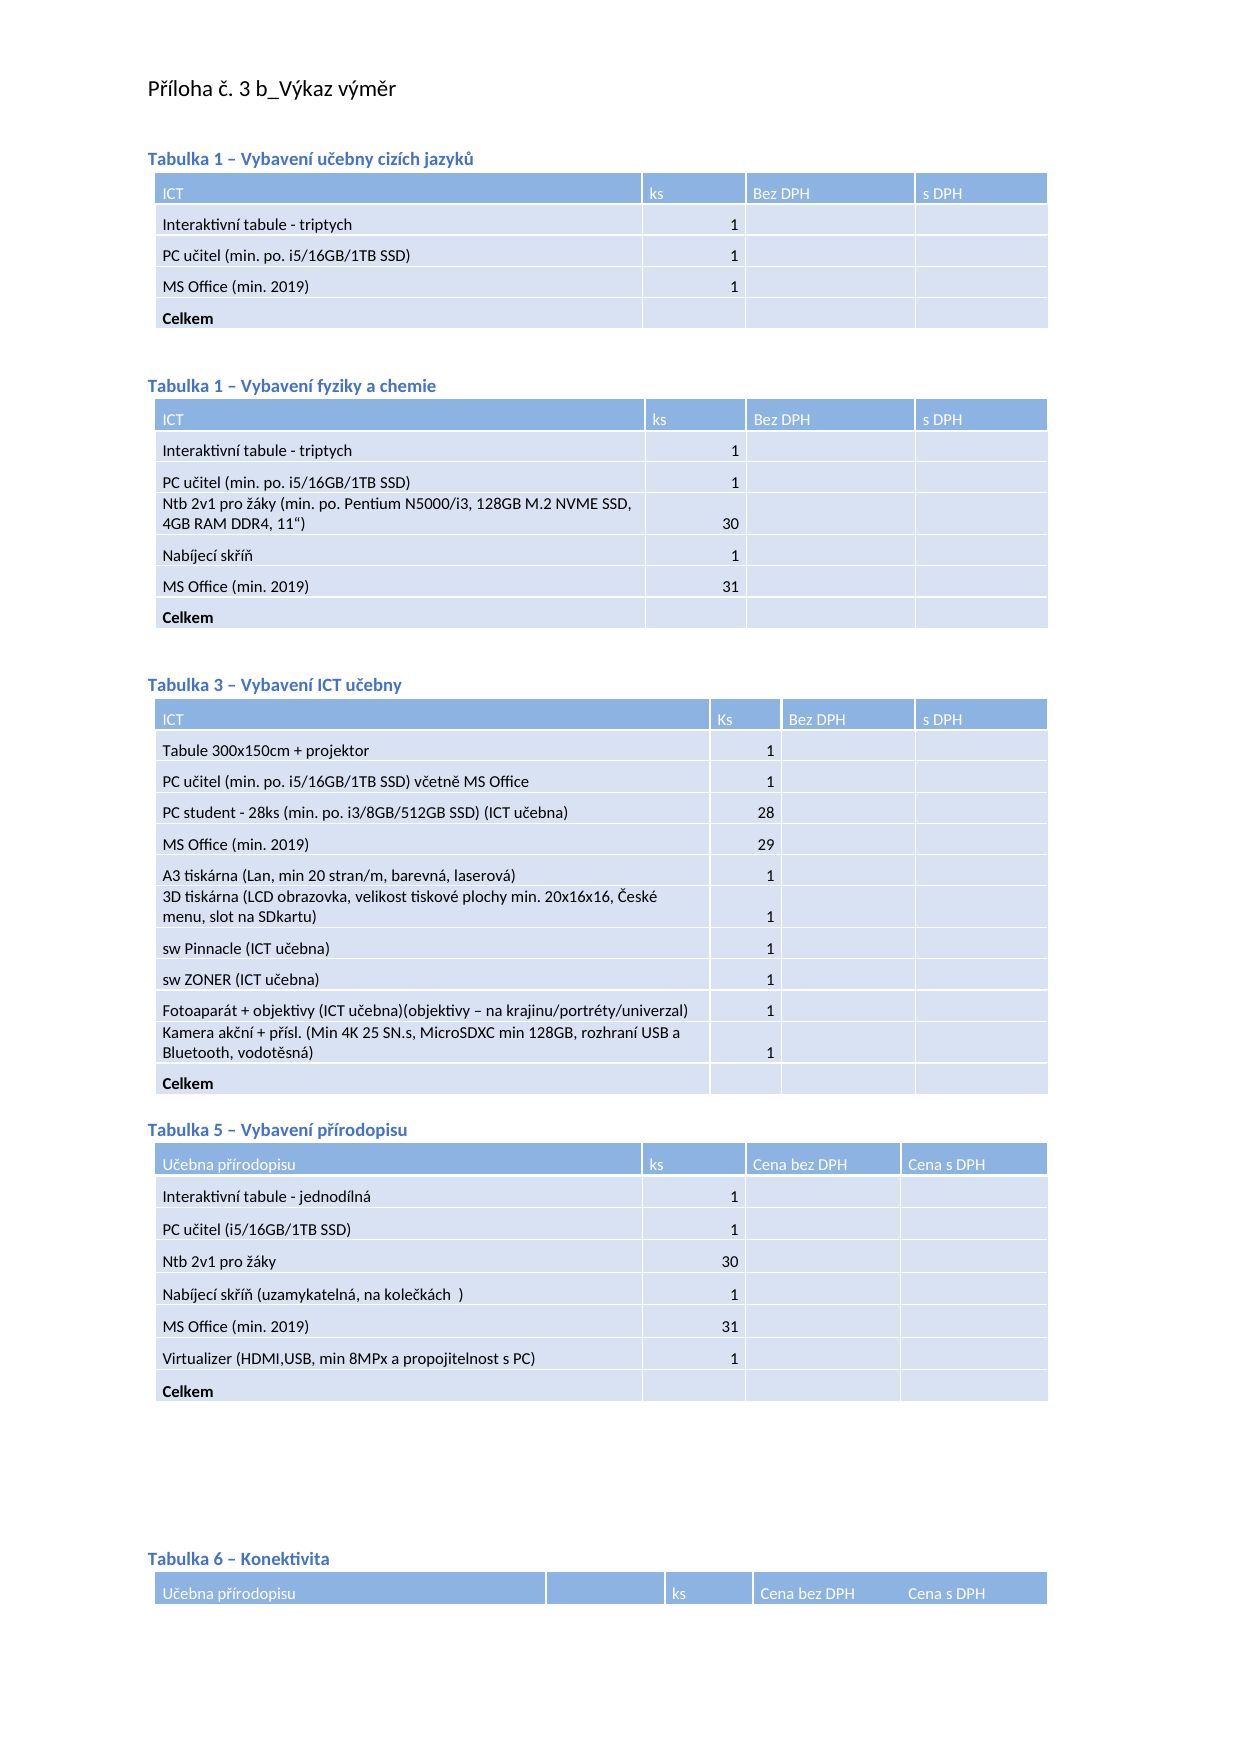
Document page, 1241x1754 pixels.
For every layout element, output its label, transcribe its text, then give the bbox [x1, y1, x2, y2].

table_header Učebna přírodopisu [155, 1143, 641, 1174]
table_cell [916, 958, 1048, 989]
table_cell A3 tiskárna (Lan, min 20 stran/m, barevná, laserová) [156, 855, 709, 885]
table_cell [916, 205, 1048, 234]
table_cell [916, 927, 1048, 958]
table_header ICT [155, 173, 641, 203]
table_cell [747, 462, 915, 492]
table_cell [747, 598, 915, 628]
table_cell [782, 886, 915, 927]
table_cell [782, 855, 915, 885]
table_header Bez DPH [747, 173, 914, 203]
table_cell 1 [643, 267, 745, 297]
table_cell [747, 493, 915, 534]
table_cell Ntb 2v1 pro žáky [156, 1240, 642, 1272]
table_cell 3D tiskárna (LCD obrazovka, velikost tiskové plochy min. 20x16x16, České menu, slot na SDkartu) [156, 886, 709, 927]
table_cell [782, 793, 915, 823]
table_header s DPH [916, 699, 1047, 729]
table_cell Interaktivní tabule - triptych [156, 205, 642, 234]
table_cell 1 [711, 855, 781, 885]
table_cell [782, 1022, 915, 1062]
table_header Učebna přírodopisu [155, 1572, 545, 1604]
table_cell [747, 566, 915, 596]
table_cell [916, 1063, 1048, 1094]
table_header Bez DPH [747, 399, 914, 430]
table_cell [901, 1177, 1048, 1207]
table_cell [746, 298, 915, 328]
table_cell [782, 1064, 915, 1094]
table_header ICT [155, 699, 709, 729]
table_cell 1 [711, 991, 781, 1021]
table_header Cena bez DPH [754, 1572, 901, 1604]
table_cell MS Office (min. 2019) [156, 824, 709, 854]
table_cell [746, 1305, 900, 1337]
table_header Bez DPH [783, 699, 914, 729]
table_cell [916, 596, 1048, 628]
table_header ks [646, 399, 745, 430]
table_cell Kamera akční + přísl. (Min 4K 25 SN.s, MicroSDXC min 128GB, rozhraní USB a Bluetooth, vodotěsná) [156, 1022, 709, 1062]
table_cell [916, 534, 1048, 565]
table_cell [901, 1207, 1048, 1239]
table_header s DPH [916, 399, 1047, 430]
table_cell [746, 1240, 900, 1272]
table_cell 30 [643, 1240, 745, 1272]
text Tabulka 6 – Konektivita [148, 1547, 1093, 1570]
table_cell [916, 885, 1048, 927]
table_cell PC učitel (min. po. i5/16GB/1TB SSD) [156, 236, 642, 266]
table_cell 1 [643, 1273, 745, 1304]
table_cell Ntb 2v1 pro žáky (min. po. Pentium N5000/i3, 128GB M.2 NVME SSD, 4GB RAM DDR4, 11“) [156, 493, 645, 534]
table_cell 1 [643, 1338, 745, 1369]
table_cell 1 [711, 886, 781, 927]
text Tabulka 1 – Vybavení fyziky a chemie [148, 374, 1093, 397]
table_header s DPH [916, 173, 1047, 203]
table_cell [643, 298, 745, 328]
table_header ks [643, 1143, 745, 1174]
table_cell 1 [646, 462, 746, 492]
table_header ks [643, 173, 745, 203]
table_cell [916, 461, 1048, 492]
table_cell [916, 823, 1048, 854]
table_cell [901, 1369, 1048, 1401]
table_cell [901, 1304, 1048, 1337]
table_header Výrobce/Typ [547, 1572, 664, 1604]
table_cell [916, 235, 1048, 266]
table_cell [746, 267, 915, 297]
table_cell 1 [711, 928, 781, 958]
table_cell [646, 598, 746, 628]
table_cell 1 [711, 959, 781, 989]
table_cell [782, 928, 915, 958]
table_header ks [666, 1572, 752, 1604]
table_cell MS Office (min. 2019) [156, 267, 642, 297]
table_cell [916, 792, 1048, 823]
table_cell 1 [643, 1208, 745, 1239]
table_cell sw Pinnacle (ICT učebna) [156, 928, 709, 958]
table_cell Celkem [156, 298, 642, 328]
table_cell [782, 959, 915, 989]
table_header Ks [711, 699, 780, 729]
text Tabulka 1 – Vybavení učebny cizích jazyků [148, 148, 1093, 171]
table_cell 1 [646, 535, 746, 565]
table_cell [782, 991, 915, 1021]
table_cell PC učitel (min. po. i5/16GB/1TB SSD) [156, 462, 645, 492]
table_cell Tabule 300x150cm + projektor [156, 731, 709, 760]
table_cell 31 [643, 1305, 745, 1337]
table_cell [746, 1370, 900, 1401]
table_cell [711, 1064, 781, 1094]
table_cell [916, 565, 1048, 596]
table_cell Nabíjecí skříň [156, 535, 645, 565]
table_cell 1 [643, 236, 745, 266]
table_cell [747, 535, 915, 565]
table_cell 31 [646, 566, 746, 596]
table_cell [916, 731, 1048, 760]
table_cell [901, 1337, 1048, 1369]
text Tabulka 5 – Vybavení přírodopisu [148, 1118, 1093, 1141]
table_cell [916, 492, 1048, 534]
table_cell 1 [643, 205, 745, 234]
table_cell 30 [646, 493, 746, 534]
table_cell [901, 1239, 1048, 1272]
table_header Cena s DPH [902, 1143, 1047, 1174]
table_cell Celkem [156, 1370, 642, 1401]
table_header Cena bez DPH [747, 1143, 900, 1174]
table_cell [746, 236, 915, 266]
table_cell [916, 297, 1048, 328]
table_cell Interaktivní tabule - jednodílná [156, 1177, 642, 1207]
table_cell 29 [711, 824, 781, 854]
table_cell [782, 731, 915, 760]
table_cell [746, 1177, 900, 1207]
table_cell Fotoaparát + objektivy (ICT učebna)(objektivy – na krajinu/portréty/univerzal) [156, 991, 709, 1021]
table_cell 1 [643, 1177, 745, 1207]
text Tabulka 3 – Vybavení ICT učebny [148, 673, 1093, 696]
table_cell [916, 854, 1048, 885]
table_cell [746, 1273, 900, 1304]
table_cell [782, 824, 915, 854]
table_cell 1 [711, 731, 781, 760]
table_cell [916, 432, 1048, 461]
table_cell 1 [711, 761, 781, 792]
table_cell MS Office (min. 2019) [156, 566, 645, 596]
table_header ICT [155, 399, 644, 430]
table_cell PC učitel (min. po. i5/16GB/1TB SSD) včetně MS Office [156, 761, 709, 792]
table_cell Virtualizer (HDMI,USB, min 8MPx a propojitelnost s PC) [156, 1338, 642, 1369]
table_cell [746, 1338, 900, 1369]
table_cell [747, 432, 915, 461]
table_cell [746, 205, 915, 234]
table_cell 1 [711, 1022, 781, 1062]
table_cell Celkem [156, 598, 645, 628]
table_cell [901, 1272, 1048, 1304]
table_cell [916, 760, 1048, 792]
table_cell Nabíjecí skříň (uzamykatelná, na kolečkách ) [156, 1273, 642, 1304]
table_cell [746, 1208, 900, 1239]
table_cell Celkem [156, 1064, 709, 1094]
table_header Cena s DPH [901, 1572, 1047, 1604]
table_cell 28 [711, 793, 781, 823]
table_cell Interaktivní tabule - triptych [156, 432, 645, 461]
table_cell [643, 1370, 745, 1401]
table_cell [782, 761, 915, 792]
table_cell [916, 266, 1048, 297]
table_cell PC student - 28ks (min. po. i3/8GB/512GB SSD) (ICT učebna) [156, 793, 709, 823]
table_cell PC učitel (i5/16GB/1TB SSD) [156, 1208, 642, 1239]
table_cell sw ZONER (ICT učebna) [156, 959, 709, 989]
table_cell [916, 1021, 1048, 1062]
table_cell 1 [646, 432, 746, 461]
table_cell [916, 990, 1048, 1021]
table_cell MS Office (min. 2019) [156, 1305, 642, 1337]
